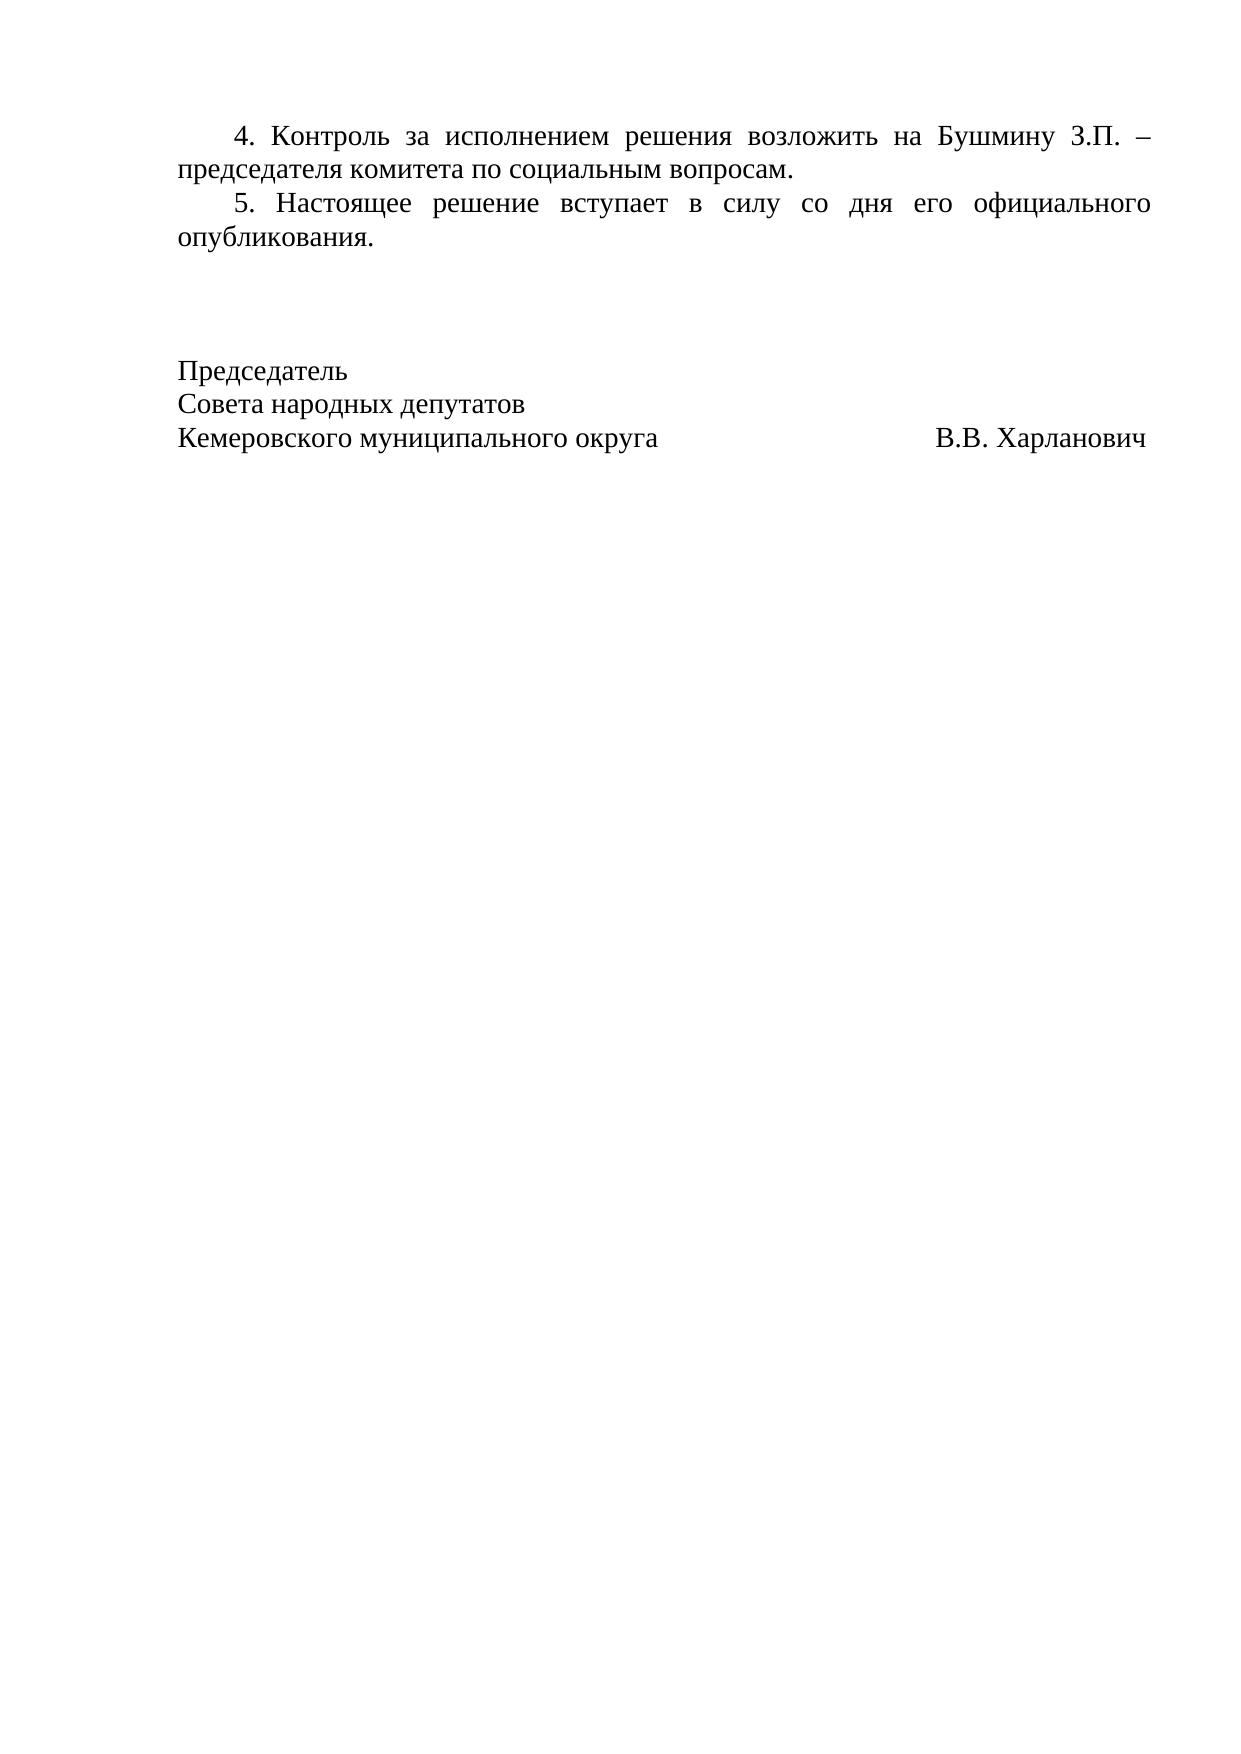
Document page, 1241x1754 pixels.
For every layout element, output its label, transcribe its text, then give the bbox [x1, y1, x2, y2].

text 4. Контроль за исполнением решения возложить на Бушмину З.П. – председателя комитета по социальным вопросам. [177, 118, 1152, 185]
text Председатель [177, 353, 1152, 386]
text Совета народных депутатов [177, 386, 1152, 420]
text Кемеровского муниципального округа В.В. Харланович [177, 420, 1152, 453]
text 5. Настоящее решение вступает в силу со дня его официального опубликования. [177, 185, 1152, 252]
